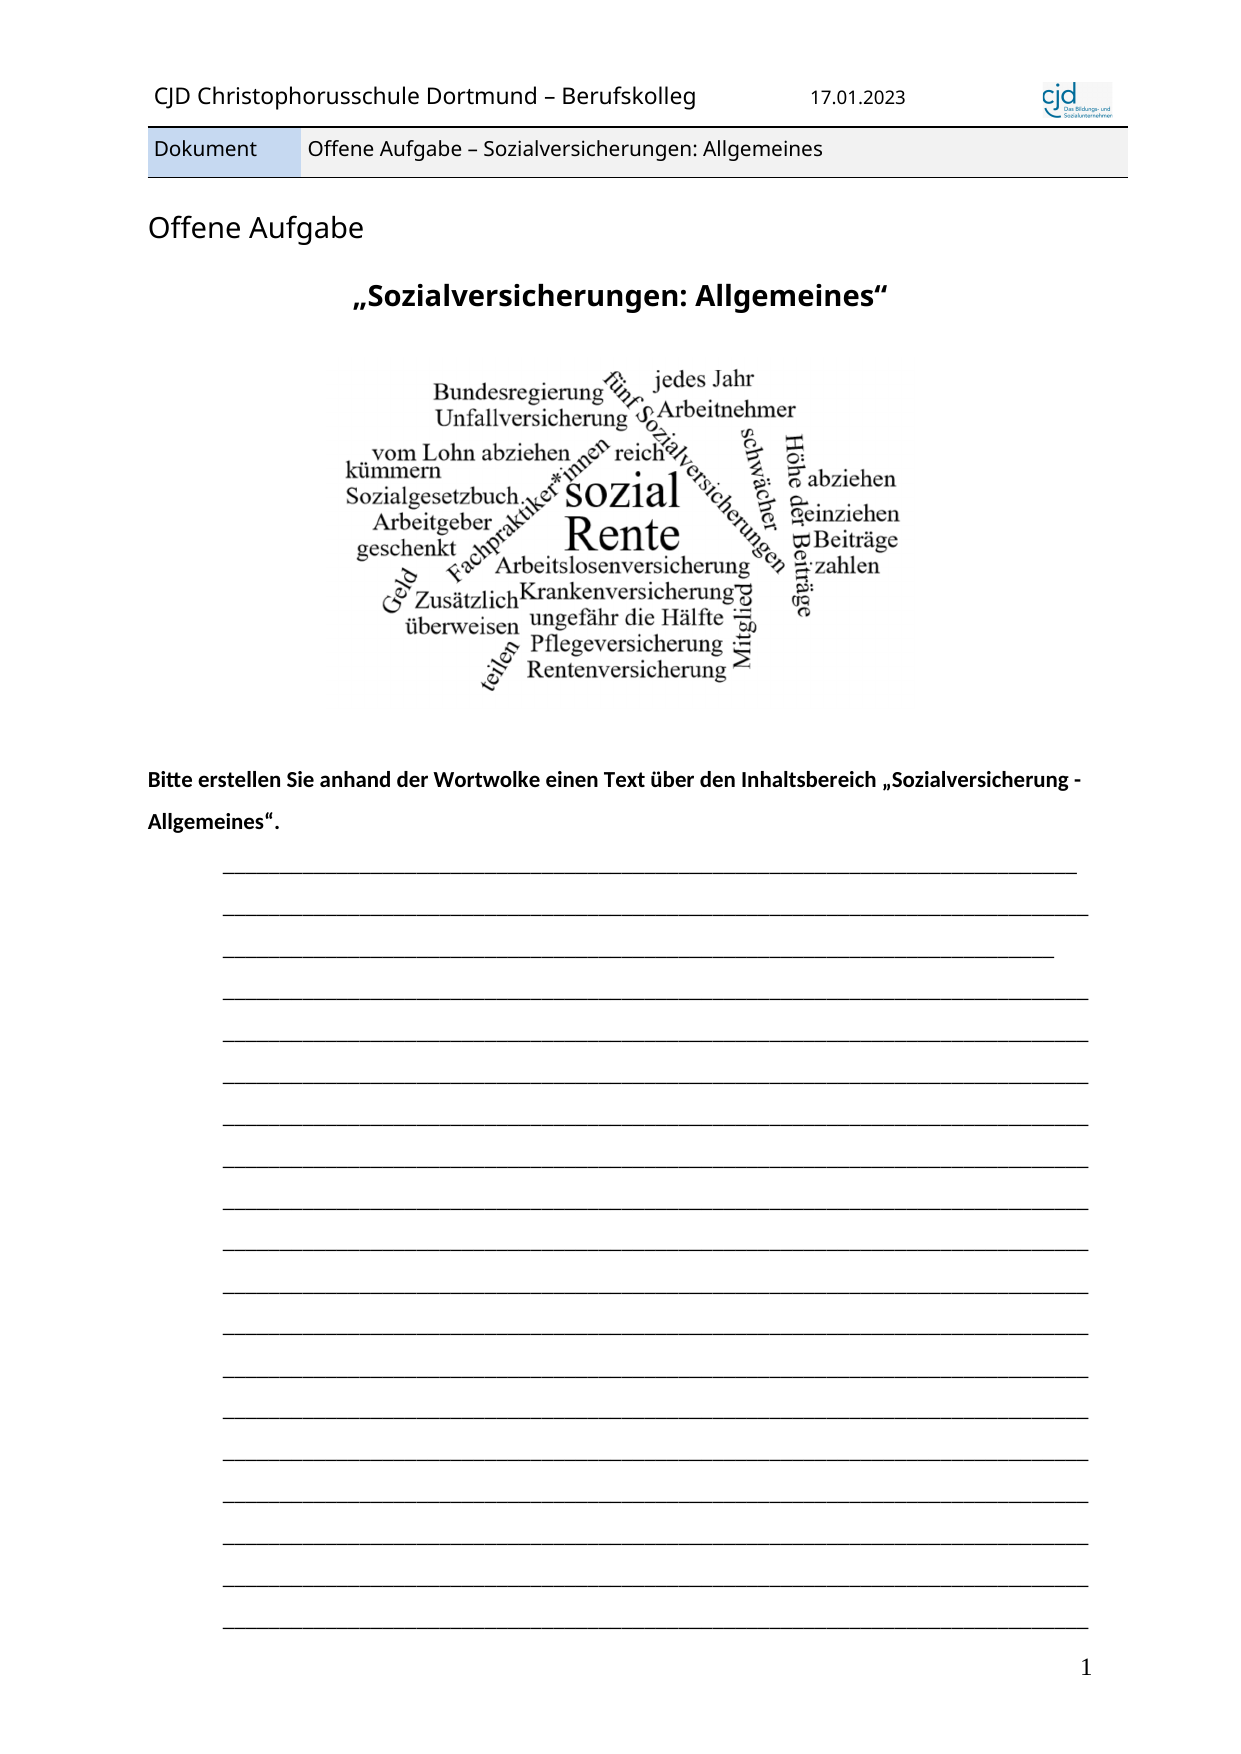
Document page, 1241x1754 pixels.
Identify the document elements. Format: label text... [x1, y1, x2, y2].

list ____________________________________________________________________________ ____________________________________________________________________________ ____________________________________________________________________________ ____________________________________________________________________________ ____________________________________________________________________________ [223, 1185, 1093, 1381]
list ____________________________________________________________________________ ____________________________________________________________________________ ____________________________________________________________________________ [223, 1059, 1093, 1171]
picture [1064, 93, 1073, 101]
list ___________________________________________________________________________ ____________________________________________________________________________ [223, 849, 1093, 919]
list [223, 1478, 1093, 1632]
text Bitte erstellen Sie anhand der Wortwolke einen Text über den Inhaltsbereich „Sozialversicherung - Allgemeines“. [148, 765, 1093, 835]
text „Sozialversicherungen: Allgemeines“ [148, 275, 1093, 315]
picture [325, 357, 915, 709]
picture [1042, 82, 1113, 118]
list _________________________________________________________________________ ____________________________________________________________________________ ____________________________________________________________________________ [223, 933, 1093, 1045]
text Offene Aufgabe [148, 207, 1093, 275]
